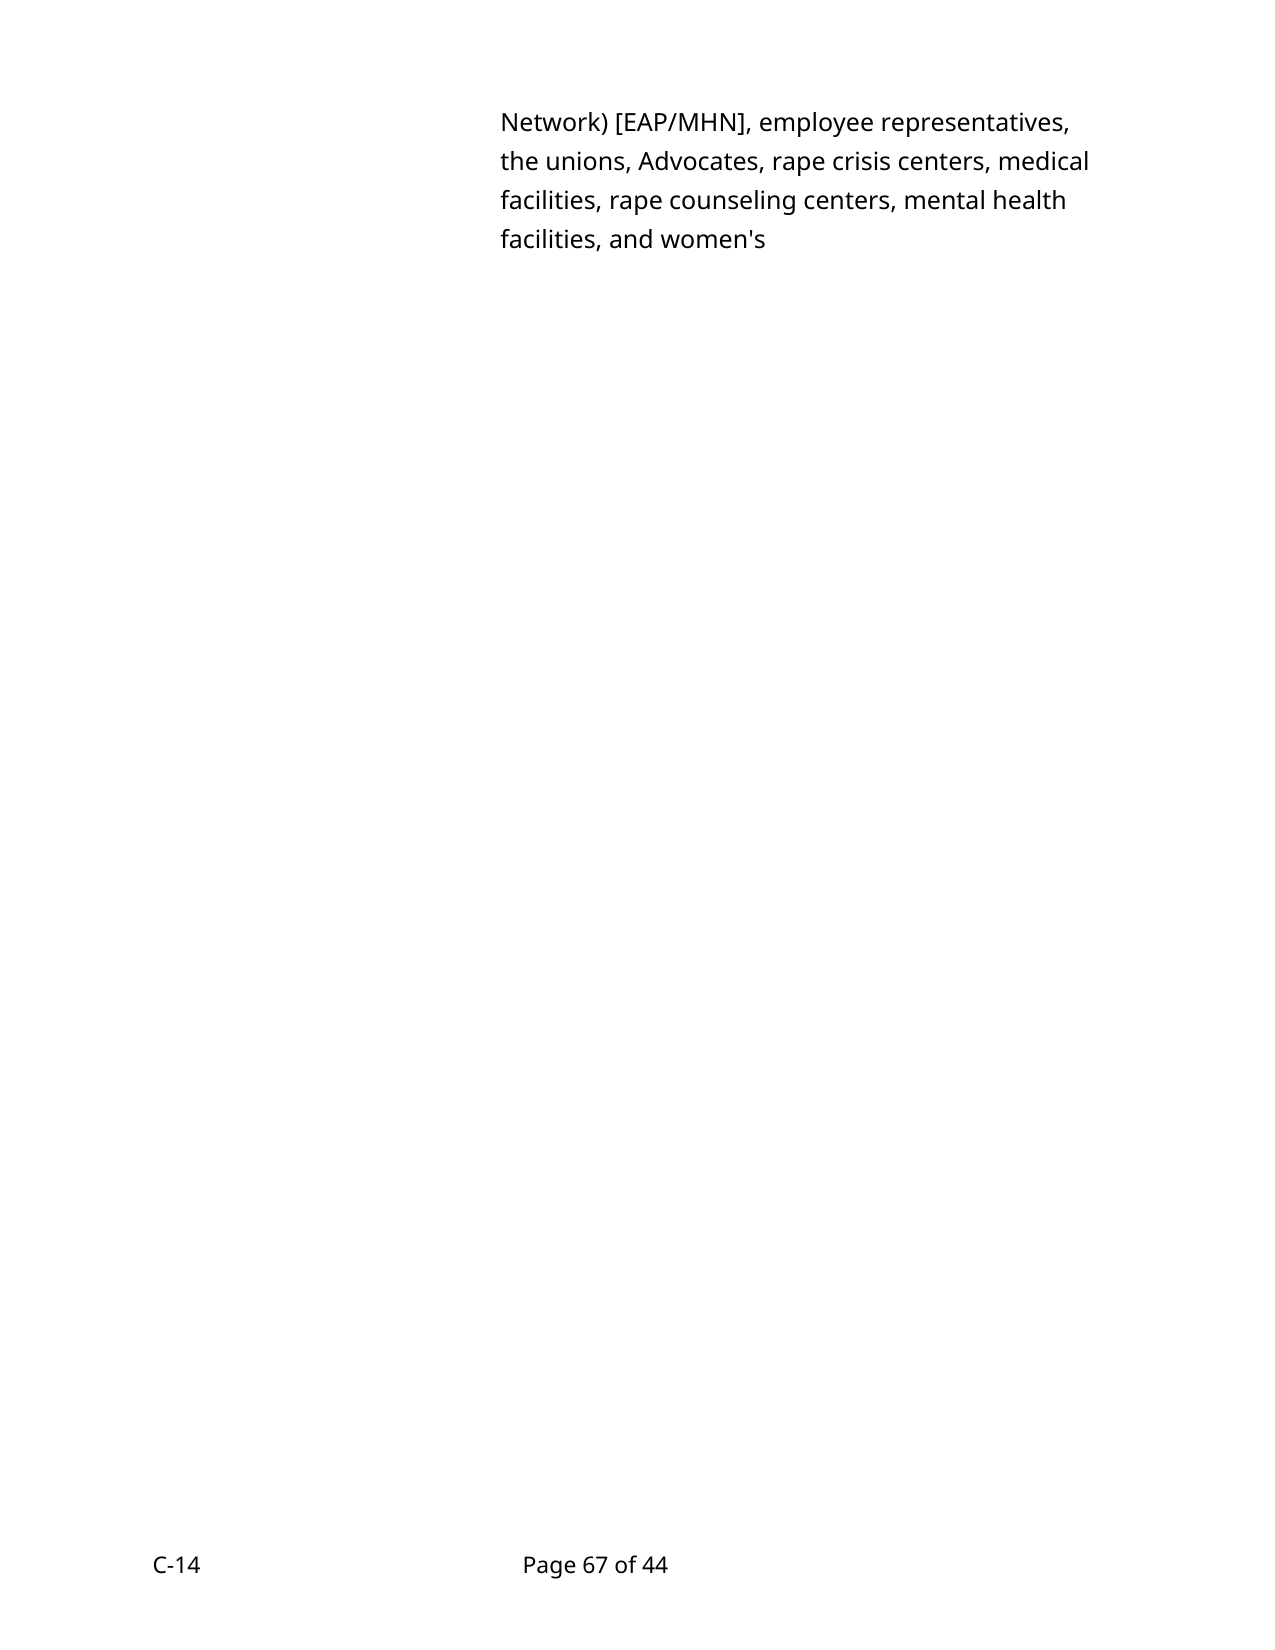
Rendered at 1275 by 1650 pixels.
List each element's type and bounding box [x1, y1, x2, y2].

list [435, 104, 1106, 256]
